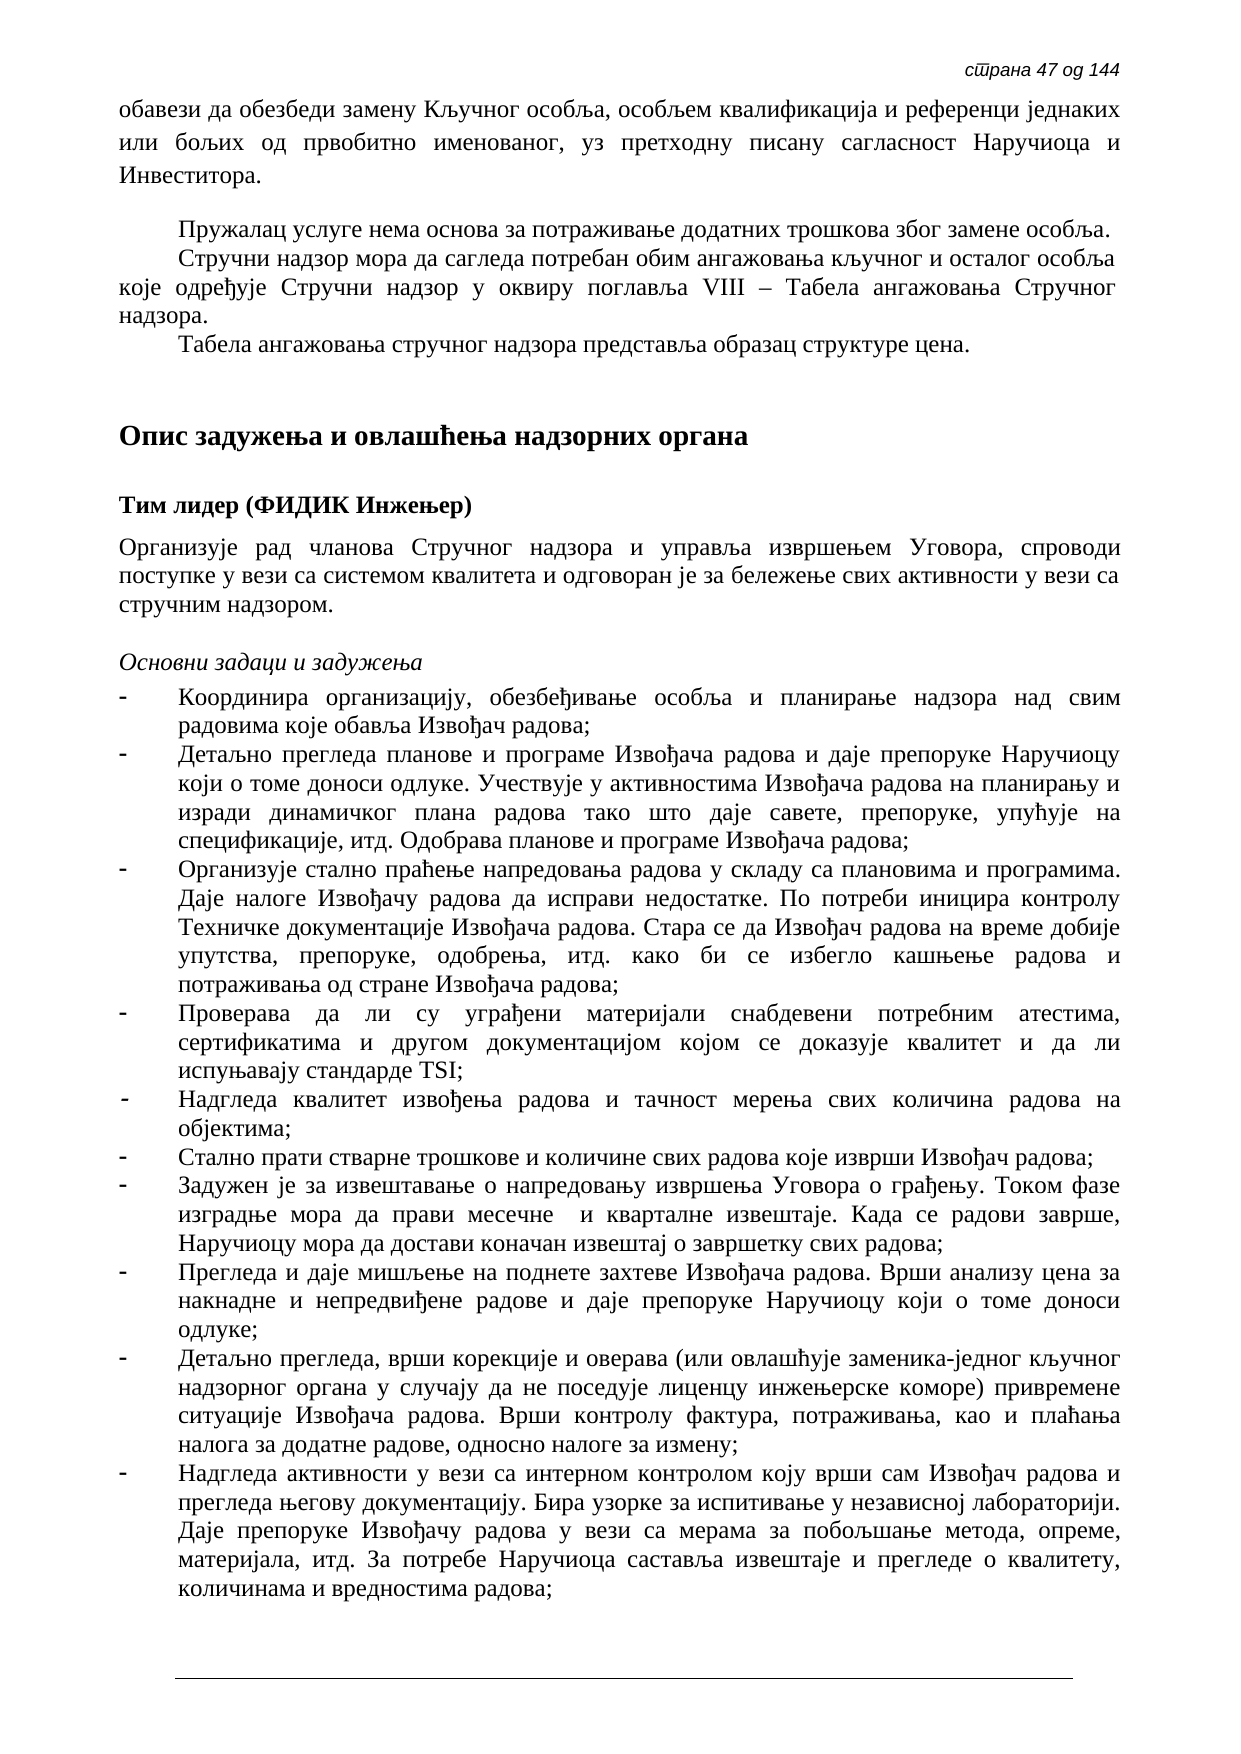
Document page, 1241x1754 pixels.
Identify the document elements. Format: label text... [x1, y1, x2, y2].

list Прегледа и даје мишљење на поднете захтеве Извођача радова. Врши анализу цена за накнадне и непредвиђене радове и даје препоруке Наручиоцу који о томе доноси одлуке; [119, 1257, 1121, 1343]
list Детаљно прегледа планове и програме Извођача радова и даје препоруке Наручиоцу који о томе доноси одлуке. Учествује у активностима Извођача радова на планирању и изради динамичког плана радова тако што даје савете, препоруке, упућује на спецификације, итд. Одобрава планове и програме Извођача радова; [119, 739, 1121, 854]
text Опис задужења и овлашћења надзорних органа [119, 418, 1121, 452]
list Организује стално праћење напредовања радова у складу са плановима и програмима. Даје налоге Извођачу радова да исправи недостатке. По потреби иницира контролу Техничке документације Извођача радова. Стара се да Извођач радова на време добије упутства, препоруке, одобрења, итд. како би се избегло кашњење радова и потраживања од стране Извођача радова; [119, 854, 1121, 998]
text Основни задаци и задужења [119, 647, 1121, 675]
list Проверава да ли су уграђени материјали снабдевени потребним атестима, сертификатима и другом документацијом којом се доказује квалитет и да ли испуњавају стандарде TSI; [119, 998, 1121, 1084]
list Надгледа квалитет извођења радова и тачност мерења свих количина радова на објектима; [119, 1084, 1121, 1142]
list Координира организацију, обезбеђивање особља и планирање надзора над свим радовима које обавља Извођач радова; [119, 682, 1121, 739]
text Tим лидер (ФИДИК Инжењер) [119, 490, 1121, 519]
text Организује рад чланова Стручног надзора и управља извршењем Уговора, спроводи поступке у вези са системом квалитета и одговоран је за бележење свих активности у вези са стручним надзором. [119, 532, 1121, 618]
text Табела ангажовања стручног надзора представља образац структуре цена. [119, 329, 1116, 358]
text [119, 94, 1121, 189]
list Детаљно прегледа, врши корекције и оверава (или овлашћује заменика-једног кључног надзорног органа у случају да не поседује лиценцу инжењерске коморе) привремене ситуације Извођача радова. Врши контролу фактура, потраживања, као и плаћања налога за додатне радове, односно налоге за измену; [119, 1343, 1121, 1458]
list Стално прати стварне трошкове и количине свих радова које изврши Извођач радова; [119, 1142, 1121, 1170]
list Задужен је за извештавање о напредовању извршења Уговора о грађењу. Током фазе изградње мора да прави месечне и кварталне извештаје. Када се радови заврше, Наручиоцу мора да достави коначан извештај о завршетку свих радова; [119, 1170, 1121, 1257]
list Надгледа активности у вези са интерном контролом коју врши сам Извођач радова и прегледа његову документацију. Бира узорке за испитивање у независној лабораторији. Даје препоруке Извођачу радова у вези са мерама за побољшање метода, опреме, материјала, итд. За потребе Наручиоца саставља извештаје и прегледе о квалитету, количинама и вредностима радова; [119, 1458, 1121, 1602]
text Стручни надзор мора да сагледа потребан обим ангажовања кључног и осталог особља које одређује Стручни надзор у оквиру поглавља VIII – Табела ангажовања Стручног надзора. [119, 243, 1116, 329]
text Пружалац услуге нема основа за потраживање додатних трошкова због замене особља. [119, 214, 1116, 243]
